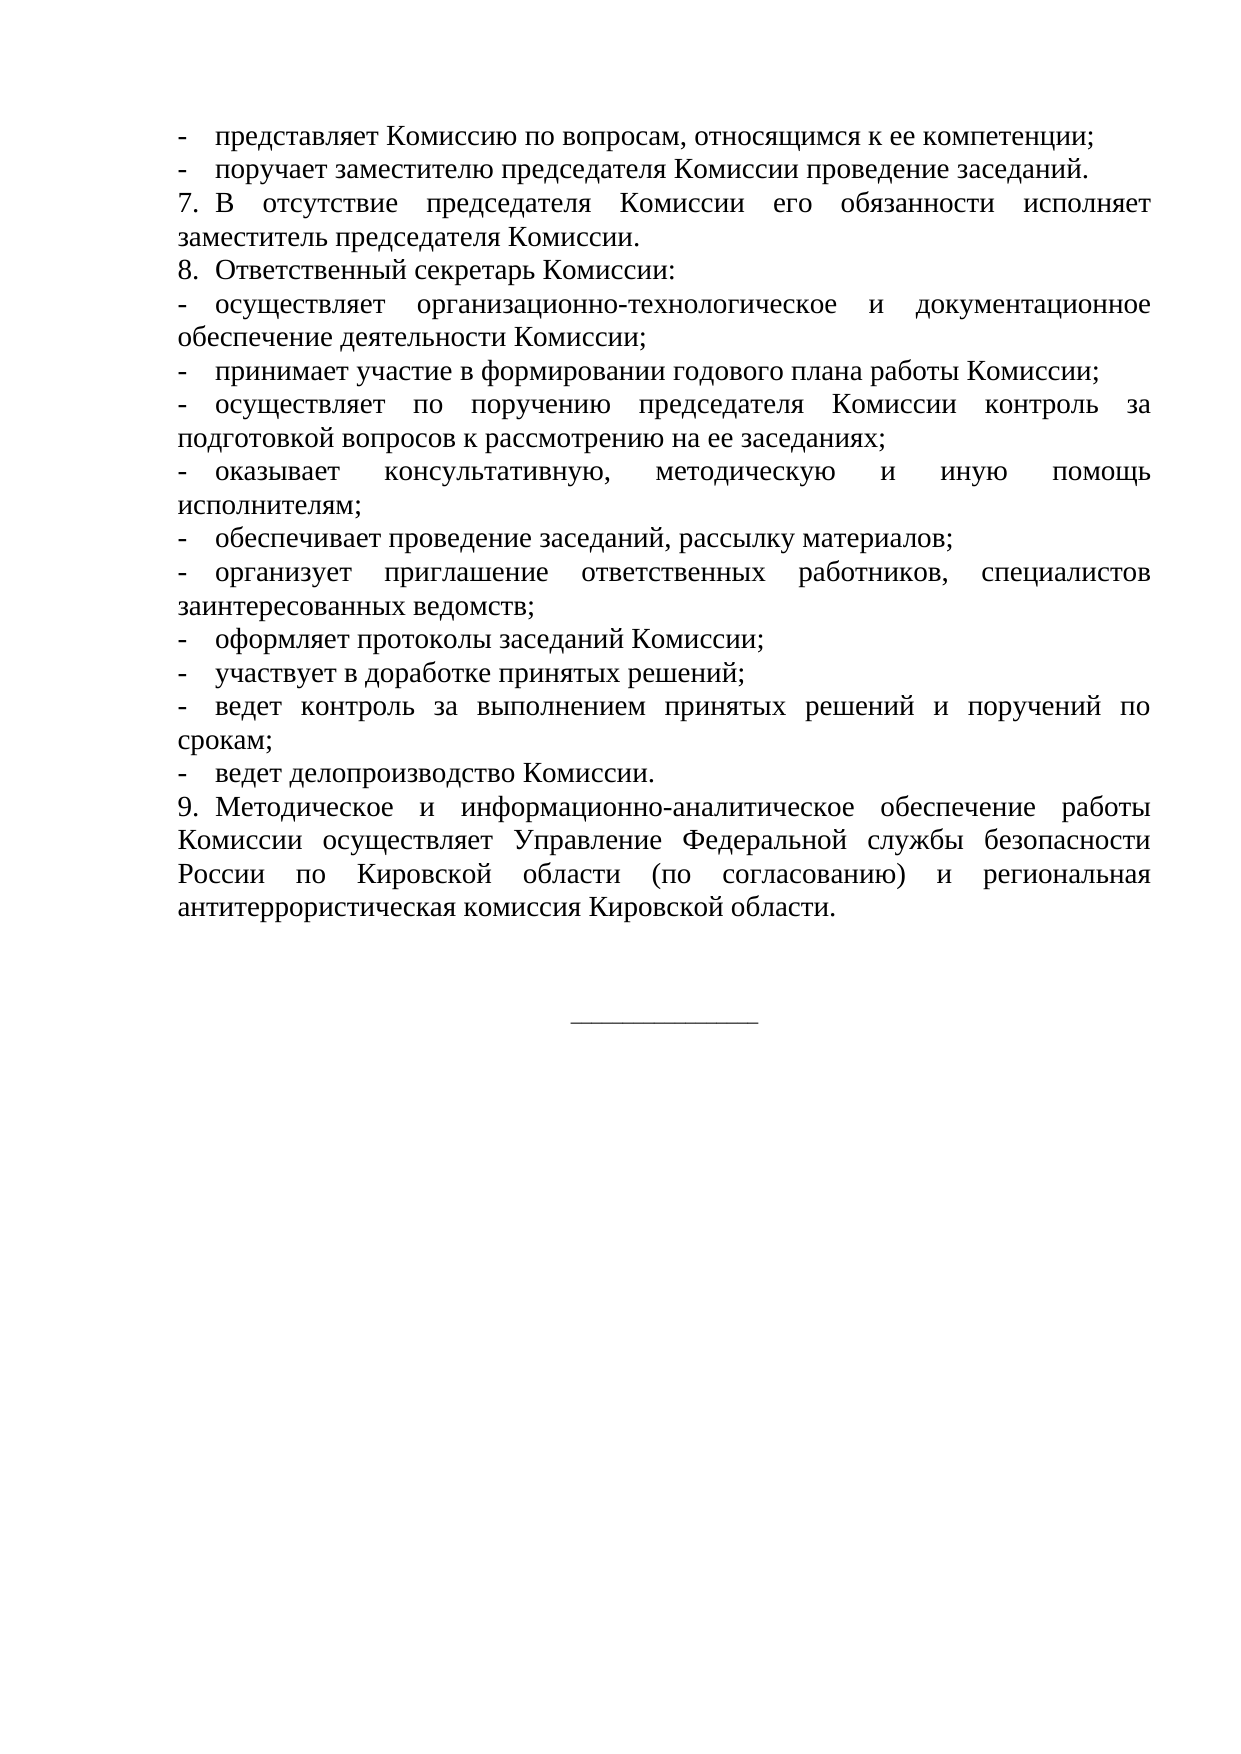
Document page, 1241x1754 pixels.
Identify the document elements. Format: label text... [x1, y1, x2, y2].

list обеспечивает проведение заседаний, рассылку материалов; [177, 521, 1152, 554]
list ведет делопроизводство Комиссии. [177, 755, 1152, 789]
list представляет Комиссию по вопросам, относящимся к ее компетенции; [177, 118, 1152, 152]
text __________________ [177, 1002, 1152, 1026]
list осуществляет организационно-технологическое и документационное обеспечение деятельности Комиссии; [177, 286, 1152, 353]
list организует приглашение ответственных работников, специалистов заинтересованных ведомств; [177, 554, 1152, 621]
list участвует в доработке принятых решений; [177, 655, 1152, 688]
list поручает заместителю председателя Комиссии проведение заседаний. [177, 152, 1152, 185]
list осуществляет по поручению председателя Комиссии контроль за подготовкой вопросов к рассмотрению на ее заседаниях; [177, 386, 1152, 453]
list оформляет протоколы заседаний Комиссии; [177, 621, 1152, 655]
list принимает участие в формировании годового плана работы Комиссии; [177, 353, 1152, 386]
list Ответственный секретарь Комиссии: [177, 252, 1152, 286]
list В отсутствие председателя Комиссии его обязанности исполняет заместитель председателя Комиссии. [177, 185, 1152, 252]
list Методическое и информационно-аналитическое обеспечение работы Комиссии осуществляет Управление Федеральной службы безопасности России по Кировской области (по согласованию) и региональная антитеррористическая комиссия Кировской области. [177, 789, 1152, 923]
list оказывает консультативную, методическую и иную помощь исполнителям; [177, 453, 1152, 521]
list ведет контроль за выполнением принятых решений и поручений по срокам; [177, 688, 1152, 755]
